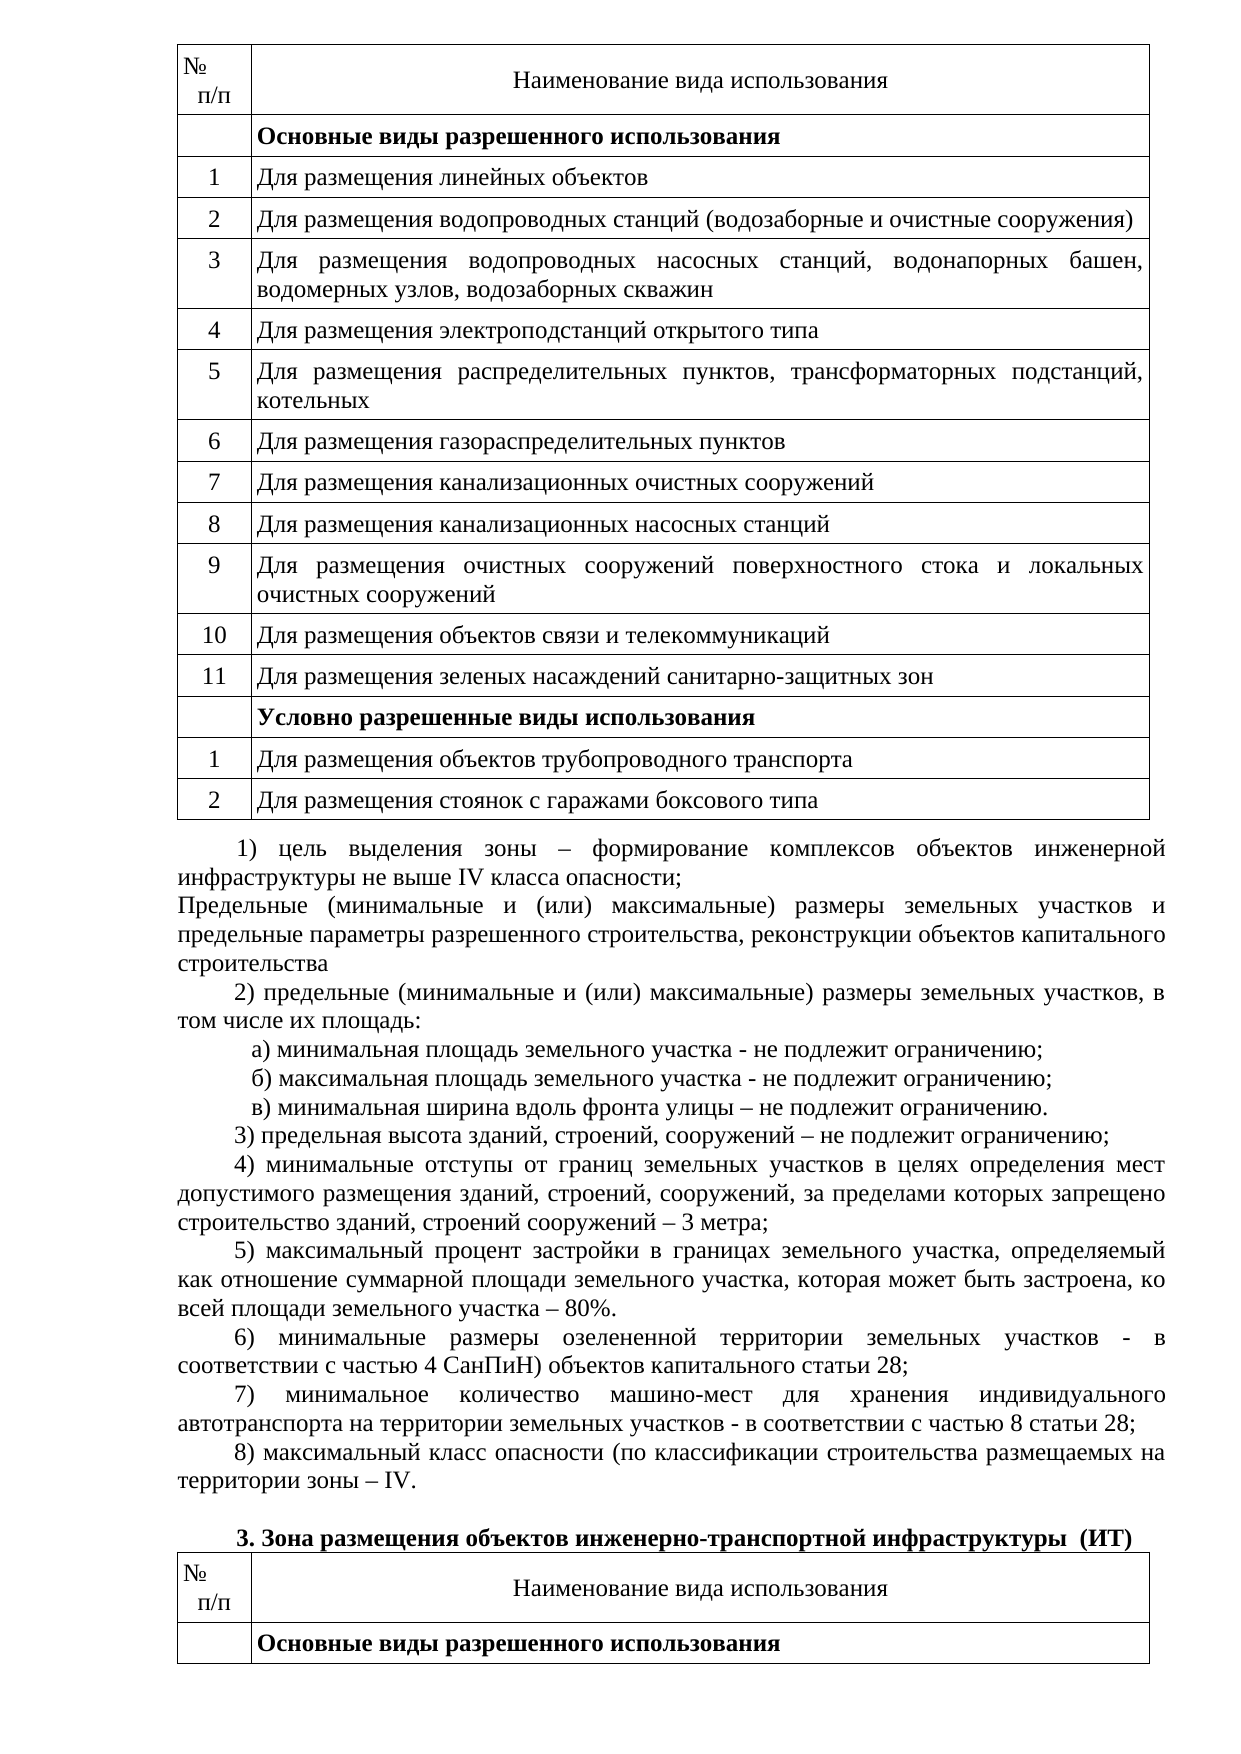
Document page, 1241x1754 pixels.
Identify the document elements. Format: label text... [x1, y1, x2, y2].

table_cell Для размещения газораспределительных пунктов [252, 420, 1149, 461]
table_cell 3 [178, 239, 251, 308]
table_cell Для размещения линейных объектов [252, 157, 1149, 197]
table_cell Для размещения канализационных очистных сооружений [252, 462, 1149, 502]
list в) минимальная ширина вдоль фронта улицы – не подлежит ограничению. [177, 1092, 1167, 1120]
text 5) максимальный процент застройки в границах земельного участка, определяемый как отношение суммарной площади земельного участка, которая может быть застроена, ко всей площади земельного участка – 80%. [177, 1235, 1167, 1322]
table_cell Основные виды разрешенного использования [252, 115, 1149, 156]
table_cell Для размещения стоянок с гаражами боксового типа [252, 779, 1149, 819]
text 1) цель выделения зоны – формирование комплексов объектов инженерной инфраструктуры не выше IV класса опасности; [177, 833, 1167, 890]
table_cell 4 [178, 309, 251, 349]
table_cell [178, 115, 251, 156]
table_cell Для размещения зеленых насаждений санитарно-защитных зон [252, 655, 1149, 696]
text 4) минимальные отступы от границ земельных участков в целях определения мест допустимого размещения зданий, строений, сооружений, за пределами которых запрещено строительство зданий, строений сооружений – ; [177, 1149, 1167, 1235]
table_cell Для размещения водопроводных насосных станций, водонапорных башен, водомерных узлов, водозаборных скважин [252, 239, 1149, 308]
list б) максимальная площадь земельного участка - не подлежит ограничению; [177, 1063, 1167, 1092]
text 8) максимальный класс опасности (по классификации строительства размещаемых на территории зоны – IV. [177, 1437, 1167, 1494]
table_cell Для размещения распределительных пунктов, трансформаторных подстанций, котельных [252, 350, 1149, 419]
table_cell Основные виды разрешенного использования [252, 1623, 1149, 1663]
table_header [252, 1553, 1149, 1622]
table_cell Для размещения объектов связи и телекоммуникаций [252, 614, 1149, 654]
table_cell 5 [178, 350, 251, 419]
table_cell Для размещения очистных сооружений поверхностного стока и локальных очистных сооружений [252, 544, 1149, 613]
text 2) предельные (минимальные и (или) максимальные) размеры земельных участков, в том числе их площадь: [177, 977, 1167, 1034]
table_header № п/п [178, 1553, 251, 1622]
table_cell [178, 1623, 251, 1663]
table_cell 8 [178, 503, 251, 543]
table_cell Для размещения канализационных насосных станций [252, 503, 1149, 543]
table_cell 1 [178, 738, 251, 778]
table_cell 11 [178, 655, 251, 696]
table_cell 10 [178, 614, 251, 654]
table_cell 7 [178, 462, 251, 502]
table_cell Условно разрешенные виды использования [252, 697, 1149, 737]
table_cell 6 [178, 420, 251, 461]
table_cell 2 [178, 779, 251, 819]
table_cell Для размещения электроподстанций открытого типа [252, 309, 1149, 349]
list а) минимальная площадь земельного участка - не подлежит ограничению; [177, 1034, 1167, 1063]
table_header Наименование вида использования [252, 45, 1149, 114]
table_cell Для размещения объектов трубопроводного транспорта [252, 738, 1149, 778]
text 3) предельная высота зданий, строений, сооружений – не подлежит ограничению; [177, 1120, 1167, 1149]
table_cell [178, 697, 251, 737]
table_cell 9 [178, 544, 251, 613]
list Предельные (минимальные и (или) максимальные) размеры земельных участков и предельные параметры разрешенного строительства, реконструкции объектов капитального строительства [177, 890, 1167, 977]
table_cell 1 [178, 157, 251, 197]
table_header № п/п [178, 45, 251, 114]
table_cell Для размещения водопроводных станций (водозаборные и очистные сооружения) [252, 198, 1149, 238]
table_cell 2 [178, 198, 251, 238]
text 7) минимальное количество машино-мест для хранения индивидуального автотранспорта на территории земельных участков - в соответствии с частью 8 статьи 28; [177, 1379, 1167, 1437]
text 6) минимальные размеры озелененной территории земельных участков - в соответствии с частью 4 СанПиН) объектов капитального статьи 28; [177, 1322, 1167, 1379]
text 3. Зона размещения объектов инженерно-транспортной инфраструктуры (ИТ) [177, 1523, 1167, 1552]
